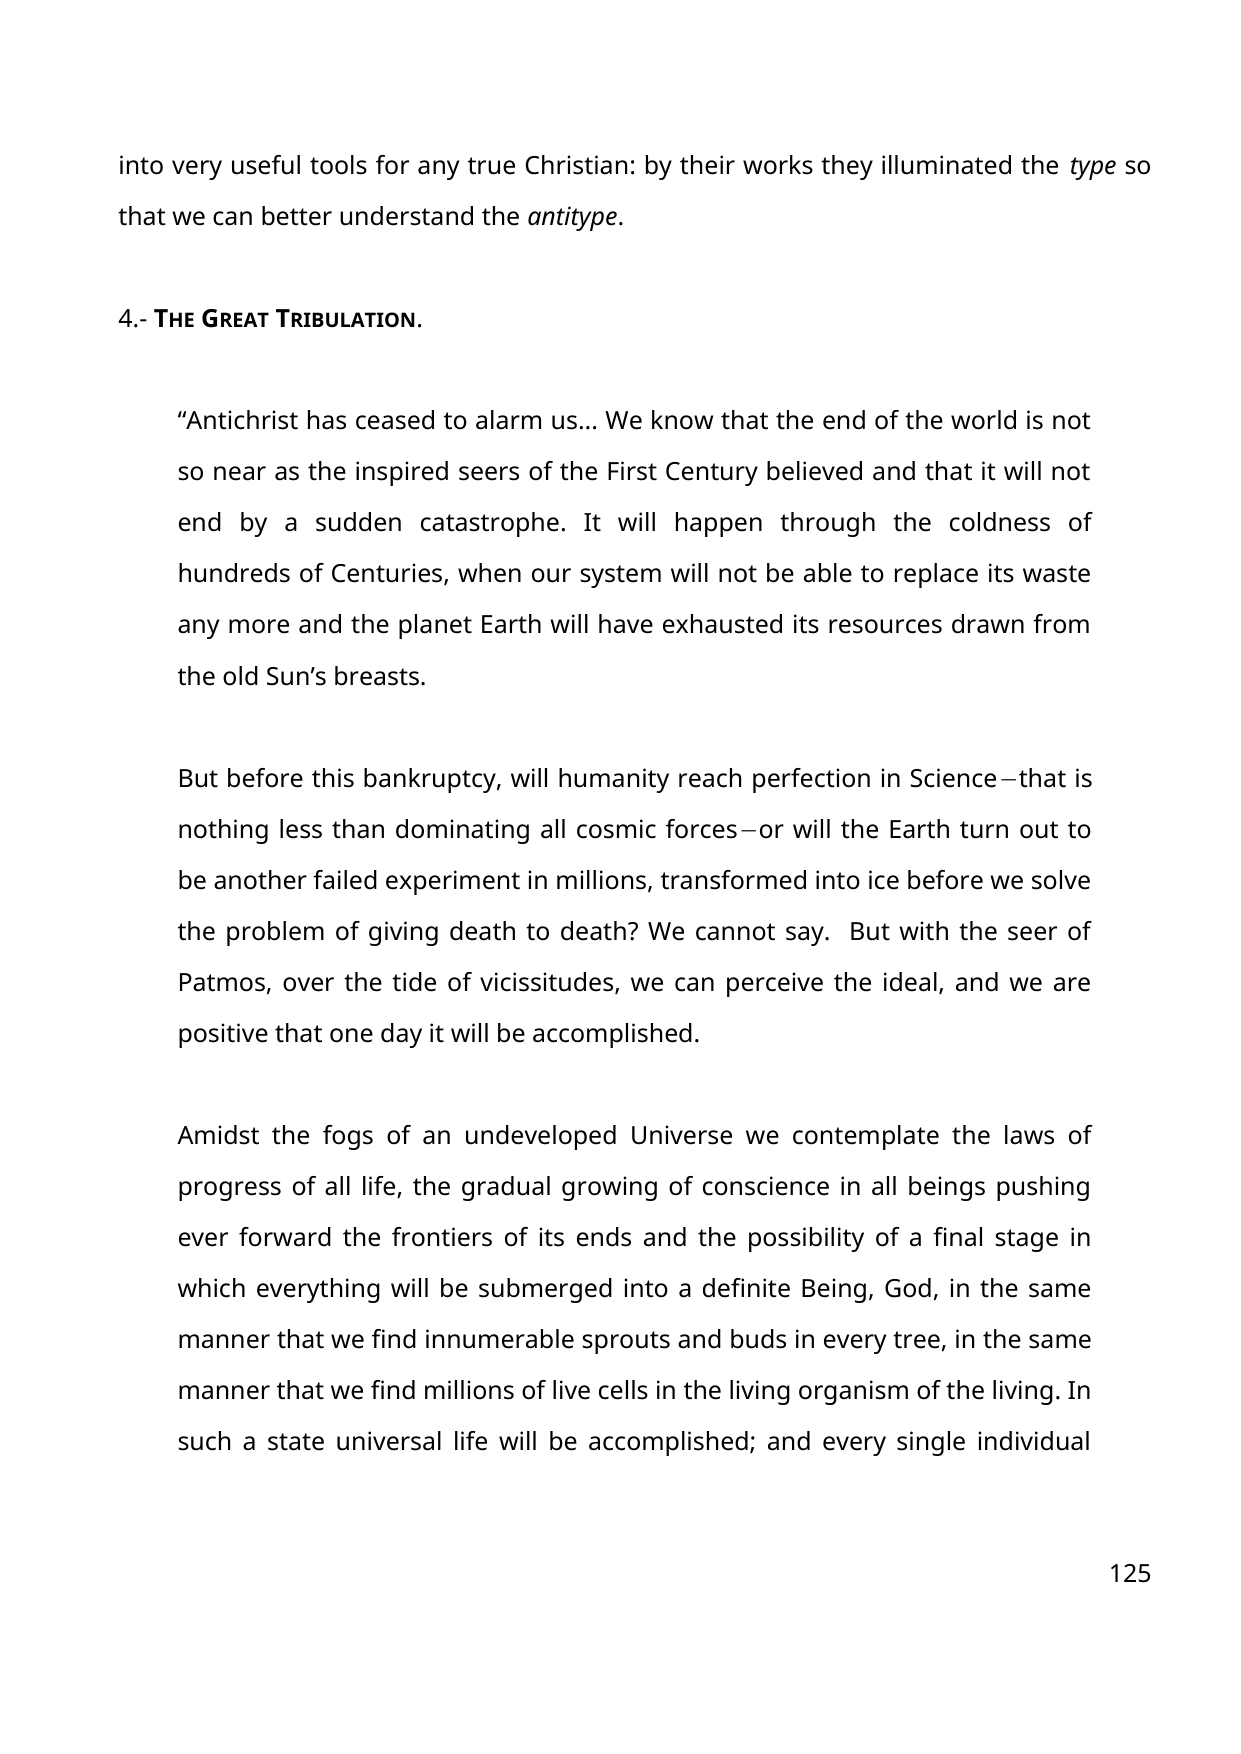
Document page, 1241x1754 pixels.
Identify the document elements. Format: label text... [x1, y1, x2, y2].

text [118, 148, 1152, 233]
text But before this bankruptcy, will humanity reach perfection in Sciencethat is nothing less than dominating all cosmic forcesor will the Earth turn out to be another failed experiment in millions, transformed into ice before we solve the problem of giving death to death? We cannot say. But with the seer of Patmos, over the tide of vicissitudes, we can perceive the ideal, and we are positive that one day it will be accomplished. [177, 760, 1092, 1049]
text 4.- The Great Tribulation. [118, 301, 1152, 335]
text “Antichrist has ceased to alarm us... We know that the end of the world is not so near as the inspired seers of the First Century believed and that it will not end by a sudden catastrophe. It will happen through the coldness of hundreds of Centuries, when our system will not be able to replace its waste any more and the planet Earth will have exhausted its resources drawn from the old Sun’s breasts. [177, 403, 1092, 692]
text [177, 1117, 1092, 1458]
